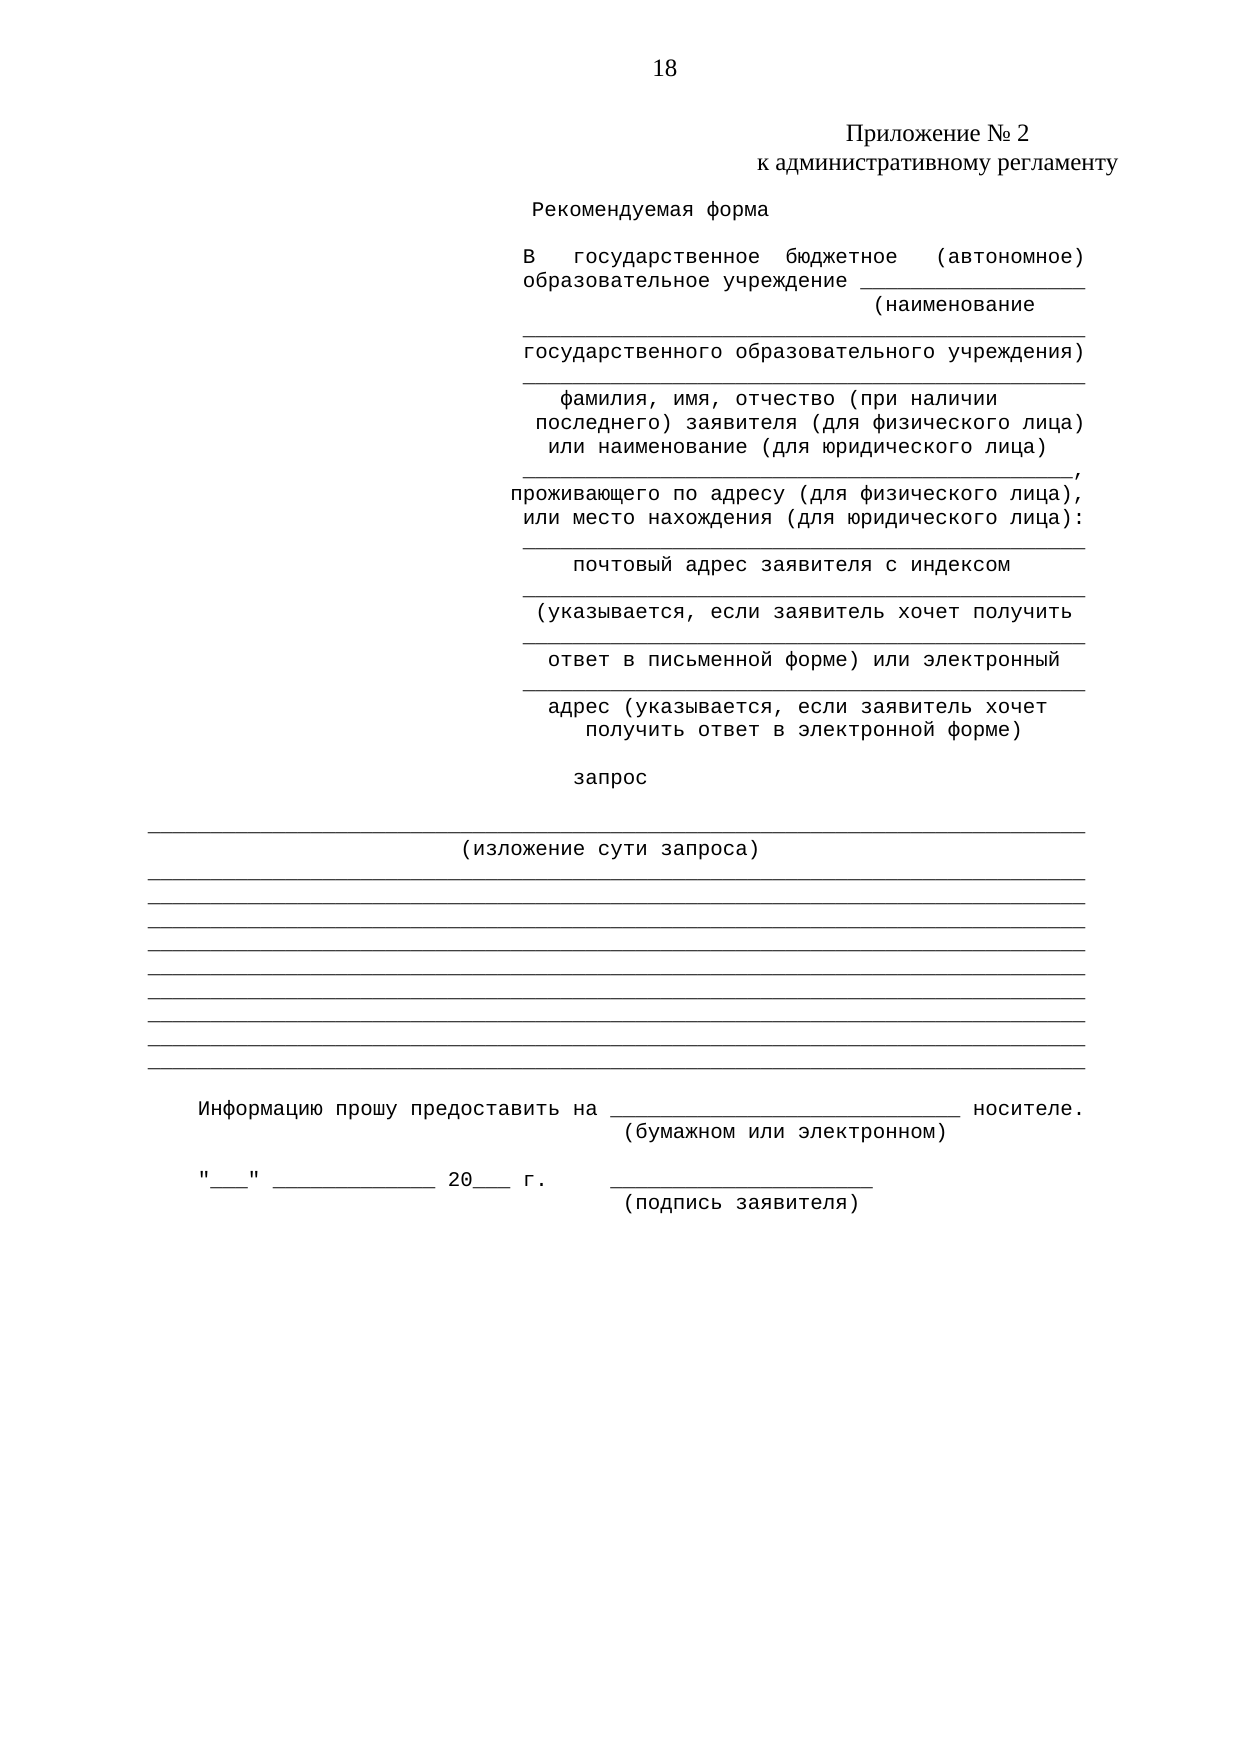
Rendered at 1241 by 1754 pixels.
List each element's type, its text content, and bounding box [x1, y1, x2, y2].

text фамилия, имя, отчество (при наличии [148, 388, 1181, 412]
text (изложение сути запроса) [148, 838, 1181, 861]
text адрес (указывается, если заявитель хочет [148, 696, 1181, 719]
text ___________________________________________________________________________ [148, 1051, 1181, 1074]
text _____________________________________________ [148, 625, 1181, 648]
text последнего) заявителя (для физического лица) [148, 412, 1181, 436]
text _____________________________________________ [148, 672, 1181, 696]
text почтовый адрес заявителя с индексом [148, 554, 1181, 578]
text государственного образовательного учреждения) [148, 341, 1181, 365]
text В государственное бюджетное (автономное) [148, 247, 1181, 270]
text (указывается, если заявитель хочет получить [148, 601, 1181, 625]
text к административному регламенту [694, 147, 1181, 176]
text _____________________________________________ [148, 530, 1181, 554]
text ___________________________________________________________________________ [148, 1003, 1181, 1027]
text ___________________________________________________________________________ [148, 979, 1181, 1003]
text ответ в письменной форме) или электронный [148, 648, 1181, 672]
text _____________________________________________ [148, 317, 1181, 341]
text _____________________________________________ [148, 578, 1181, 601]
text Рекомендуемая форма [532, 199, 1181, 223]
text ___________________________________________________________________________ [148, 814, 1181, 838]
text ___________________________________________________________________________ [148, 1027, 1181, 1051]
text проживающего по адресу (для физического лица), [148, 483, 1181, 507]
text ___________________________________________________________________________ [148, 885, 1181, 909]
text Информацию прошу предоставить на ____________________________ носителе. [148, 1098, 1181, 1121]
text ___________________________________________________________________________ [148, 956, 1181, 979]
text Приложение № 2 [694, 118, 1181, 147]
text образовательное учреждение __________________ [148, 270, 1181, 294]
text ___________________________________________________________________________ [148, 932, 1181, 956]
text запрос [148, 767, 1181, 790]
text ____________________________________________, [148, 459, 1181, 483]
text ___________________________________________________________________________ [148, 909, 1181, 932]
text или наименование (для юридического лица) [148, 436, 1181, 459]
text ___________________________________________________________________________ [148, 861, 1181, 885]
text (бумажном или электронном) [148, 1121, 1181, 1145]
text (наименование [148, 294, 1181, 317]
text получить ответ в электронной форме) [148, 719, 1181, 743]
text "___" _____________ 20___ г. _____________________ [148, 1169, 1181, 1192]
text или место нахождения (для юридического лица): [148, 507, 1181, 530]
text (подпись заявителя) [148, 1192, 1181, 1216]
text _____________________________________________ [148, 365, 1181, 388]
